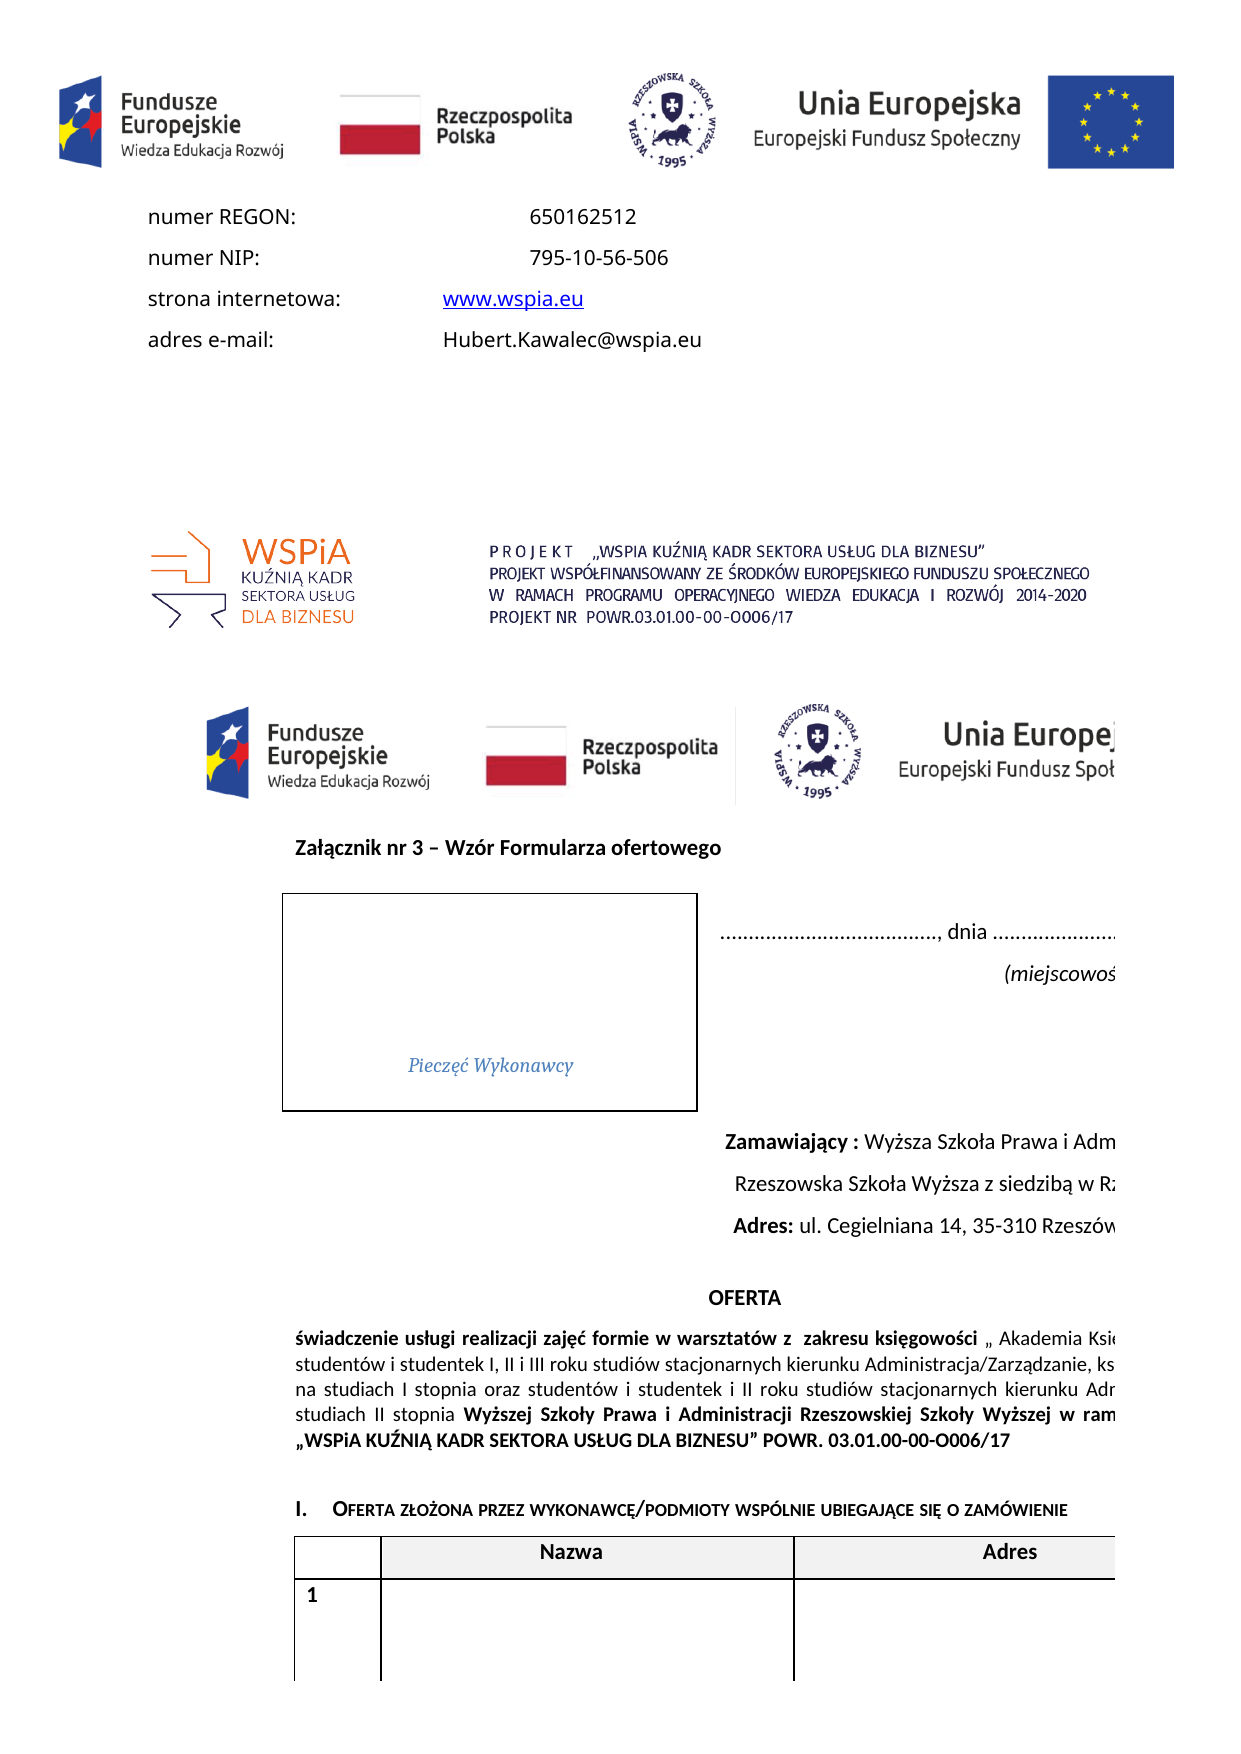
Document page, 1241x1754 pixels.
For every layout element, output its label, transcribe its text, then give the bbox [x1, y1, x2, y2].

text strona internetowa: www.wspia.eu [148, 284, 1092, 312]
text numer NIP: 795-10-56-506 [148, 243, 1092, 271]
picture [59, 73, 1174, 174]
picture [147, 523, 1093, 631]
text adres e-mail: Hubert.Kawalec@wspia.eu [148, 325, 1092, 353]
text numer REGON: 650162512 [148, 202, 1092, 230]
